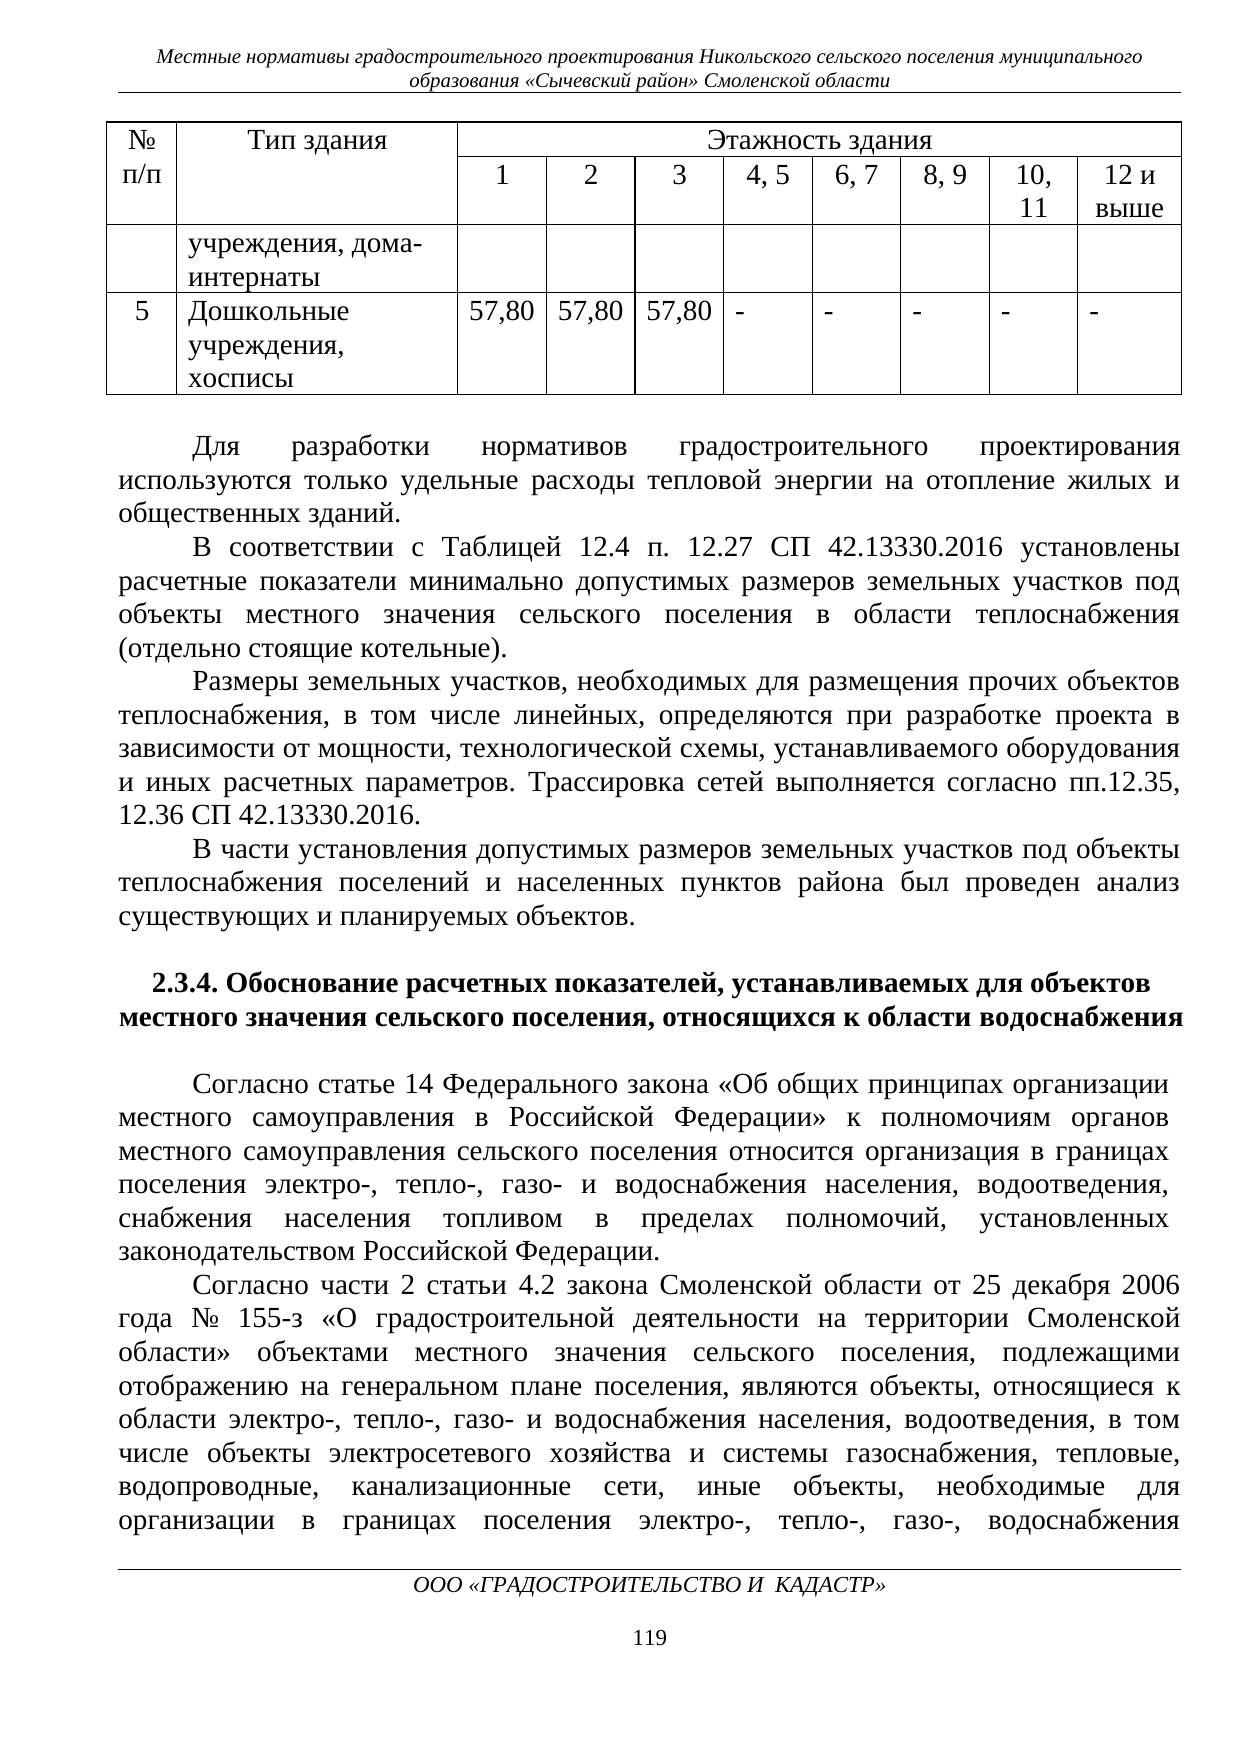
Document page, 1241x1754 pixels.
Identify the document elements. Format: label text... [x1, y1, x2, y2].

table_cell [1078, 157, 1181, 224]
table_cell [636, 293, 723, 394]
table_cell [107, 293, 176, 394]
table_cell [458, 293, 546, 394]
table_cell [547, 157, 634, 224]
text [118, 1267, 1181, 1535]
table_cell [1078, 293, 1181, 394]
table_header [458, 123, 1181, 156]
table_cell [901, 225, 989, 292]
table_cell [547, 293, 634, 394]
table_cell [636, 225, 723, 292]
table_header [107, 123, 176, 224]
text Размеры земельных участков, необходимых для размещения прочих объектов теплоснабжения, в том числе линейных, определяются при разработке проекта в зависимости от мощности, технологической схемы, устанавливаемого оборудования и иных расчетных параметров. Трассировка сетей выполняется согласно пп.12.35, 12.36 СП 42.13330.2016. [118, 663, 1181, 831]
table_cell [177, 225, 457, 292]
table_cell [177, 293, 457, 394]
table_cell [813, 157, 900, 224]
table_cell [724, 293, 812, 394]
text Для разработки нормативов градостроительного проектирования используются только удельные расходы тепловой энергии на отопление жилых и общественных зданий. [118, 428, 1181, 529]
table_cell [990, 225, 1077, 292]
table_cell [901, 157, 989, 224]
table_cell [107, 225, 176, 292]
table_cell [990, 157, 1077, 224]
text В соответствии с Таблицей 12.4 п. 12.27 СП 42.13330.2016 установлены расчетные показатели минимально допустимых размеров земельных участков под объекты местного значения сельского поселения в области теплоснабжения (отдельно стоящие котельные). [118, 529, 1181, 663]
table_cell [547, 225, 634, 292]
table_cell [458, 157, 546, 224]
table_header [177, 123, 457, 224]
text Согласно статье 14 Федерального закона «Об общих принципах организации местного самоуправления в Российской Федерации» к полномочиям органов местного самоуправления сельского поселения относится организация в границах поселения электро-, тепло-, газо- и водоснабжения населения, водоотведения, снабжения населения топливом в пределах полномочий, установленных законодательством Российской Федерации. [118, 1066, 1170, 1267]
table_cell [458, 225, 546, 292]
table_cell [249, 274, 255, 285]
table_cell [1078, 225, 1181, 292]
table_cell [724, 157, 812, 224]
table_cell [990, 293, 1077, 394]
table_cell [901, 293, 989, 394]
text В части установления допустимых размеров земельных участков под объекты теплоснабжения поселений и населенных пунктов района был проведен анализ существующих и планируемых объектов. [118, 831, 1181, 932]
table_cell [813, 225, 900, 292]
list Обоснование расчетных показателей, устанавливаемых для объектов местного значения сельского поселения, относящихся к области водоснабжения [118, 965, 1184, 1032]
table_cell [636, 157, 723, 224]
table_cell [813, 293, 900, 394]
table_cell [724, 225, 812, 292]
